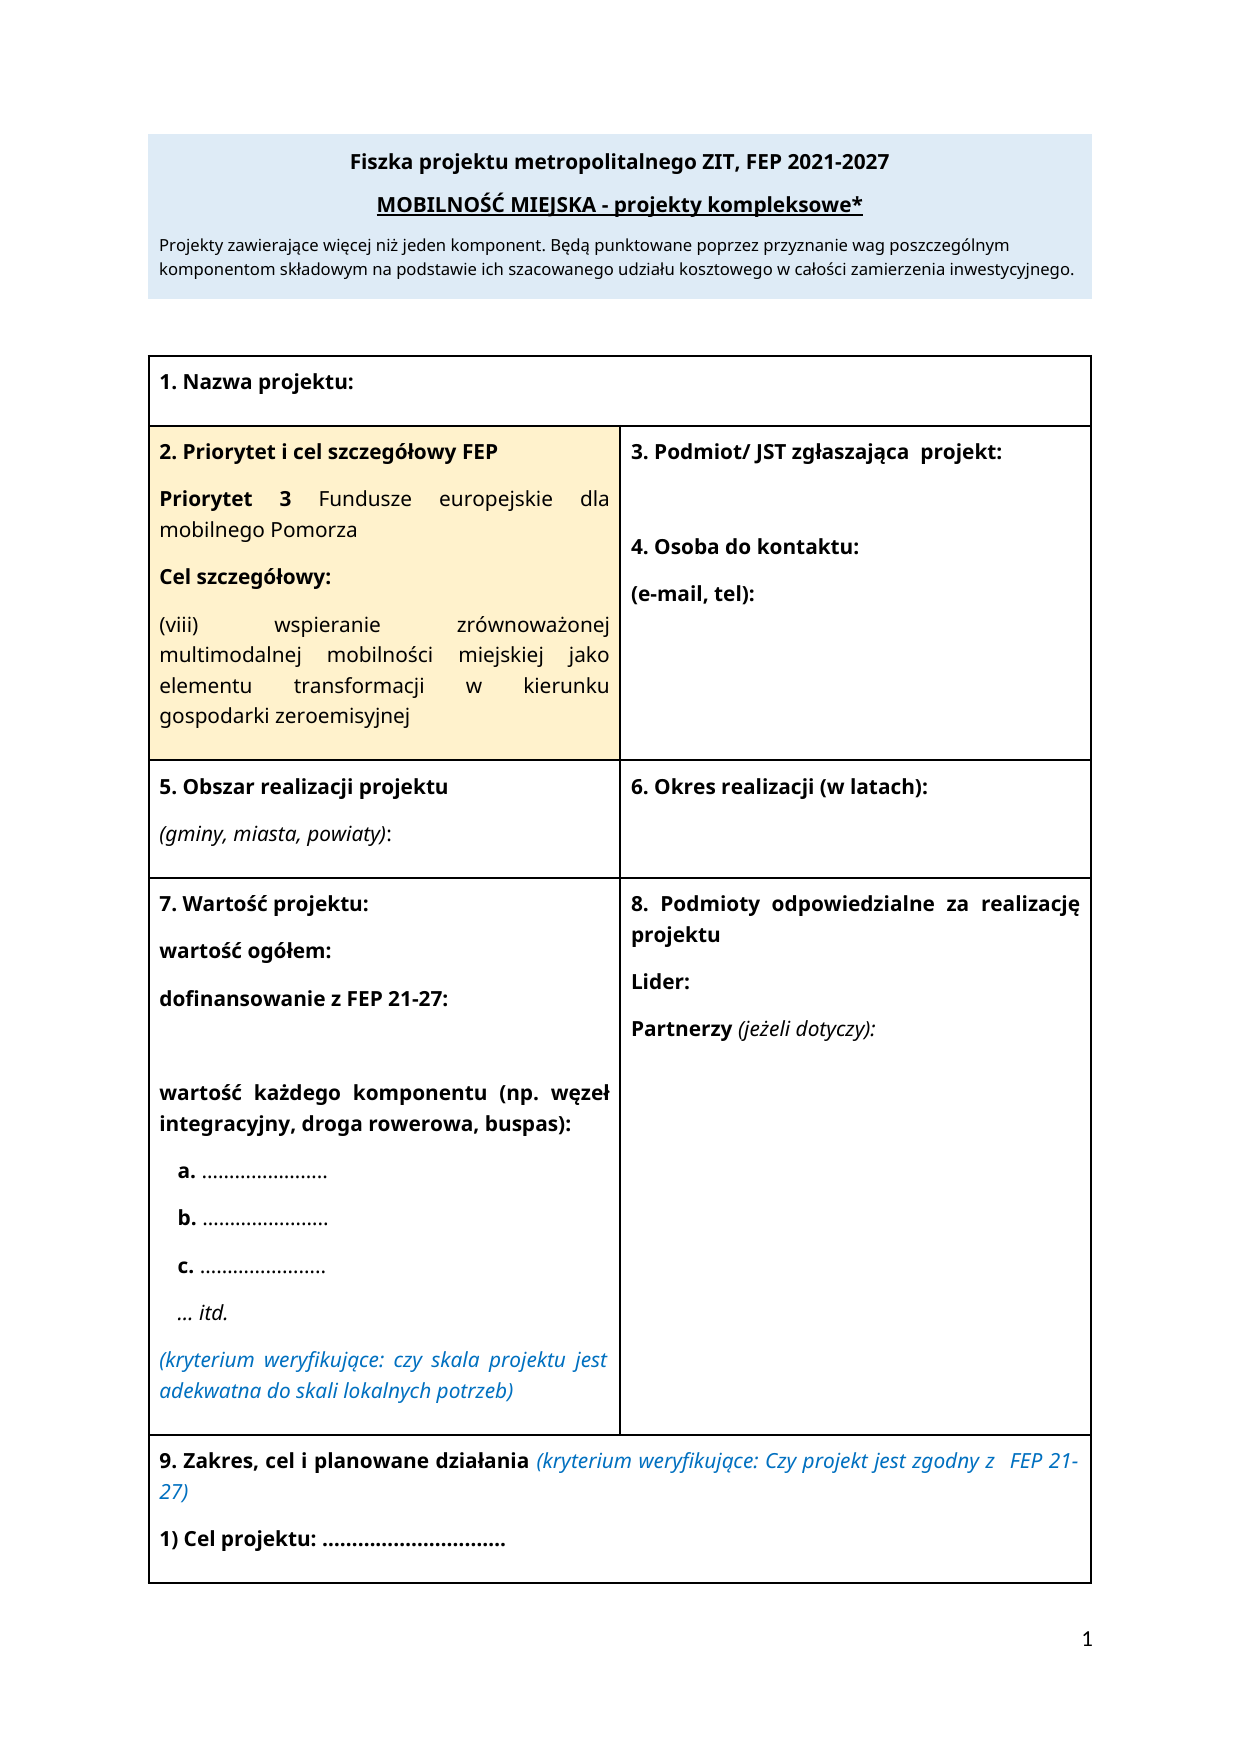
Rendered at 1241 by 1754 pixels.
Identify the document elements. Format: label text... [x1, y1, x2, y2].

table_cell 8. Podmioty odpowiedzialne za realizację projektu Lider: Partnerzy (jeżeli dotyczy): [621, 879, 1090, 1434]
table_cell 2. Priorytet i cel szczegółowy FEP Priorytet 3 Fundusze europejskie dla mobilnego Pomorza Cel szczegółowy: (viii) wspieranie zrównoważonej multimodalnej mobilności miejskiej jako elementu transformacji w kierunku gospodarki zeroemisyjnej [150, 427, 619, 759]
table_cell 5. Obszar realizacji projektu (gminy, miasta, powiaty): [150, 761, 619, 877]
table_cell 3. Podmiot/ JST zgłaszająca projekt: 4. Osoba do kontaktu: (e-mail, tel): [621, 427, 1090, 759]
table_header 1. Nazwa projektu: [150, 357, 1090, 425]
table_header Fiszka projektu metropolitalnego ZIT, FEP 2021-2027 MOBILNOŚĆ MIEJSKA - projekty kompleksowe* Projekty zawierające więcej niż jeden komponent. Będą punktowane poprzez przyznanie wag poszczególnym komponentom składowym na podstawie ich szacowanego udziału kosztowego w całości zamierzenia inwestycyjnego. [148, 134, 1092, 299]
table_cell 6. Okres realizacji (w latach): [621, 761, 1090, 877]
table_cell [150, 1436, 1090, 1582]
table_cell 7. Wartość projektu: wartość ogółem: dofinansowanie z FEP 21-27: wartość każdego komponentu (np. węzeł integracyjny, droga rowerowa, buspas): a. ………………….. b. ………………….. c. ………………….. … itd. (kryterium weryfikujące: czy skala projektu jest adekwatna do skali lokalnych potrzeb) [150, 879, 619, 1434]
